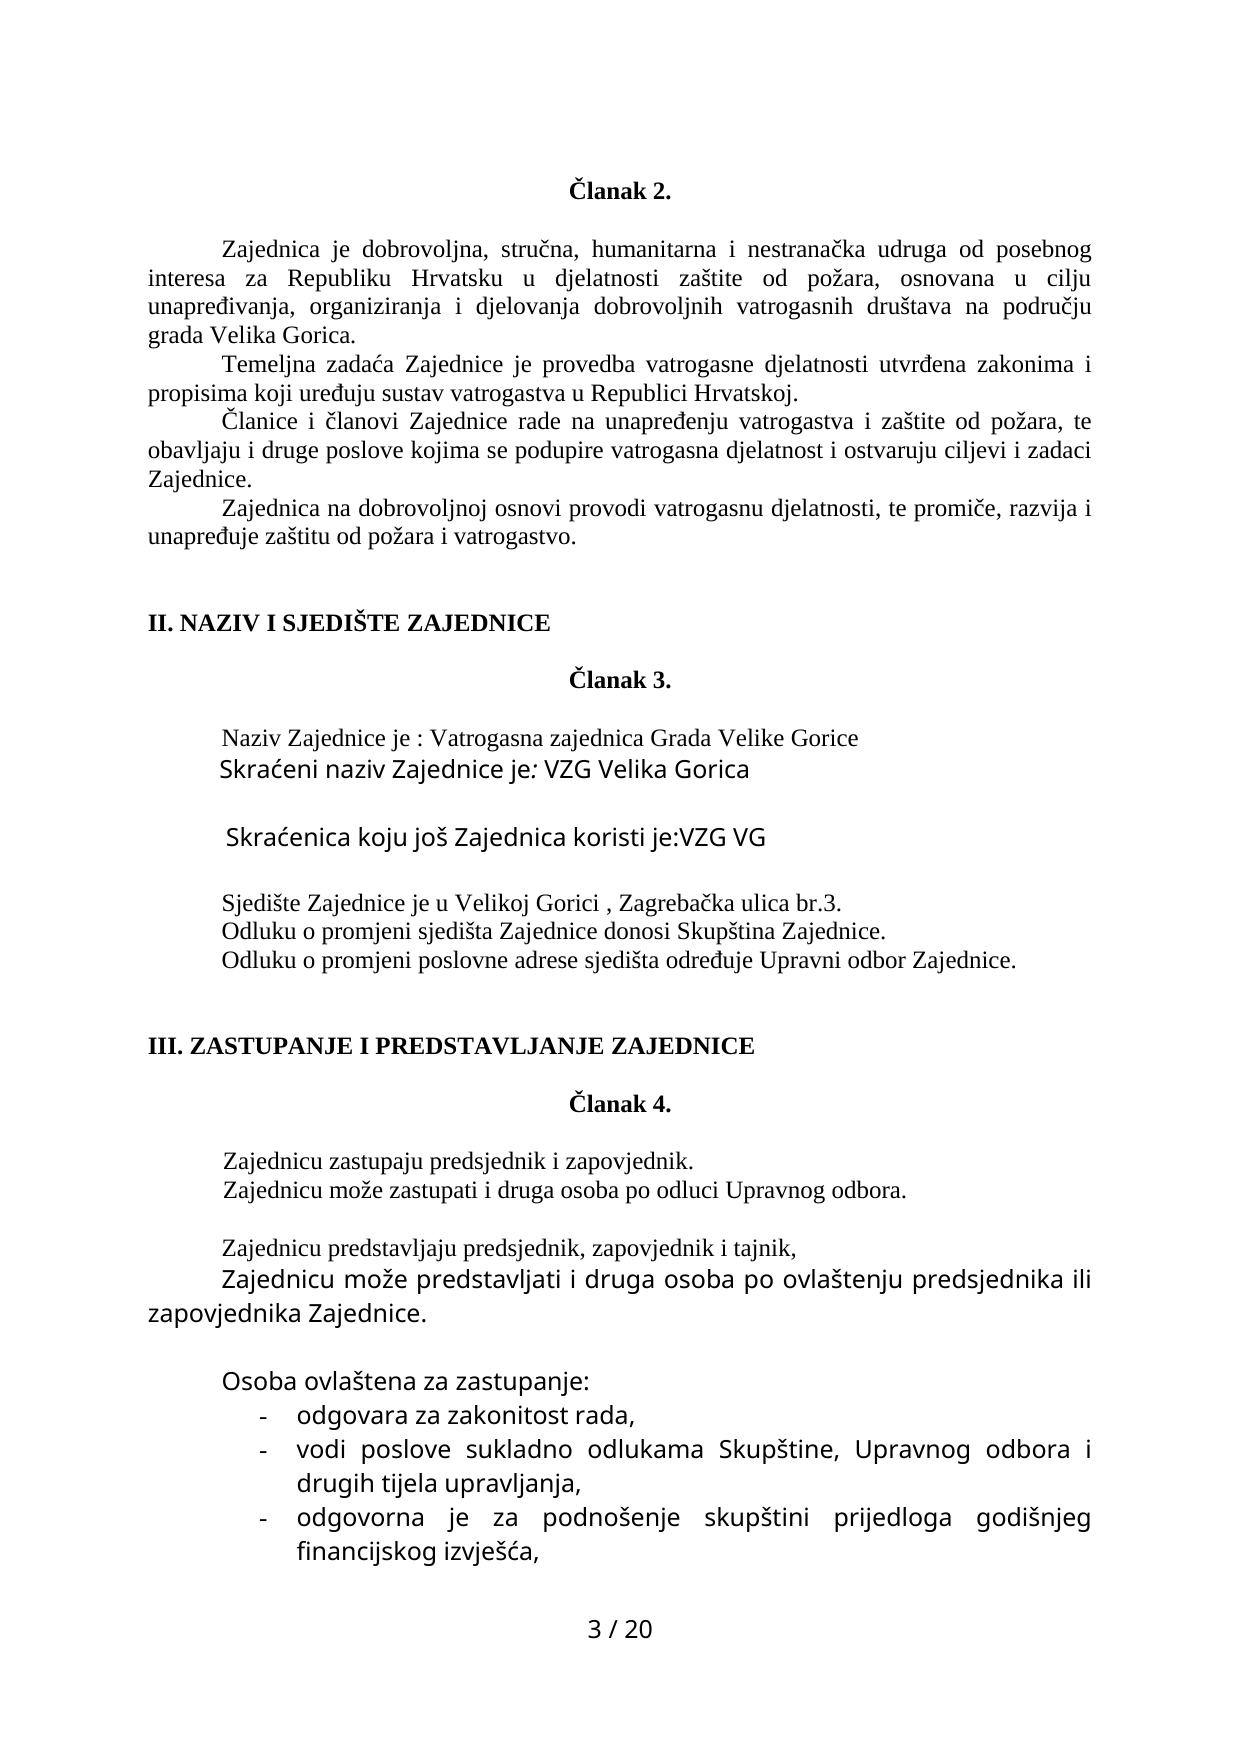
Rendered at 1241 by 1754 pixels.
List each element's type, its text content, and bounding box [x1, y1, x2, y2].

subtitle III. ZASTUPANJE I PREDSTAVLJANJE ZAJEDNICE [148, 1031, 1093, 1060]
text Odluku o promjeni poslovne adrese sjedišta određuje Upravni odbor Zajednice. [148, 945, 1093, 974]
text Sjedište Zajednice je u Velikoj Gorici , Zagrebačka ulica br.3. [148, 888, 1093, 916]
text Zajednica na dobrovoljnoj osnovi provodi vatrogasnu djelatnosti, te promiče, razvija i unapređuje zaštitu od požara i vatrogastvo. [148, 493, 1093, 550]
text Osoba ovlaštena za zastupanje: [148, 1363, 1093, 1398]
list Zajednicu može zastupati i druga osoba po odluci Upravnog odbora. [223, 1175, 1093, 1204]
text Članak 3. [148, 665, 1093, 694]
list odgovara za zakonitost rada, [259, 1398, 1093, 1432]
text Naziv Zajednice je : Vatrogasna zajednica Grada Velike Gorice [148, 723, 1093, 751]
text Članak 2. [148, 176, 1093, 205]
text Članak 4. [148, 1089, 1093, 1118]
text Zajednicu predstavljaju predsjednik, zapovjednik i tajnik, [148, 1233, 1093, 1261]
list Zajednicu zastupaju predsjednik i zapovjednik. [223, 1146, 1093, 1175]
text Zajednica je dobrovoljna, stručna, humanitarna i nestranačka udruga od posebnog interesa za Republiku Hrvatsku u djelatnosti zaštite od požara, osnovana u cilju unapređivanja, organiziranja i djelovanja dobrovoljnih vatrogasnih društava na području grada Velika Gorica. [148, 234, 1093, 349]
list vodi poslove sukladno odlukama Skupštine, Upravnog odbora i drugih tijela upravljanja, [259, 1432, 1093, 1500]
text Skraćenica koju još Zajednica koristi je:VZG VG [148, 819, 1093, 853]
text Temeljna zadaća Zajednice je provedba vatrogasne djelatnosti utvrđena zakonima i propisima koji uređuju sustav vatrogastva u Republici Hrvatskoj. [148, 349, 1093, 406]
subtitle Skraćeni naziv Zajednice je: VZG Velika Gorica [148, 751, 1093, 785]
text Odluku o promjeni sjedišta Zajednice donosi Skupština Zajednice. [148, 916, 1093, 945]
text Zajednicu može predstavljati i druga osoba po ovlaštenju predsjednika ili zapovjednika Zajednice. [148, 1261, 1093, 1329]
text Članice i članovi Zajednice rade na unapređenju vatrogastva i zaštite od požara, te obavljaju i druge poslove kojima se podupire vatrogasna djelatnost i ostvaruju ciljevi i zadaci Zajednice. [148, 406, 1093, 493]
list odgovorna je za podnošenje skupštini prijedloga godišnjeg financijskog izvješća, [259, 1500, 1093, 1568]
subtitle II. NAZIV I SJEDIŠTE ZAJEDNICE [148, 608, 1093, 636]
